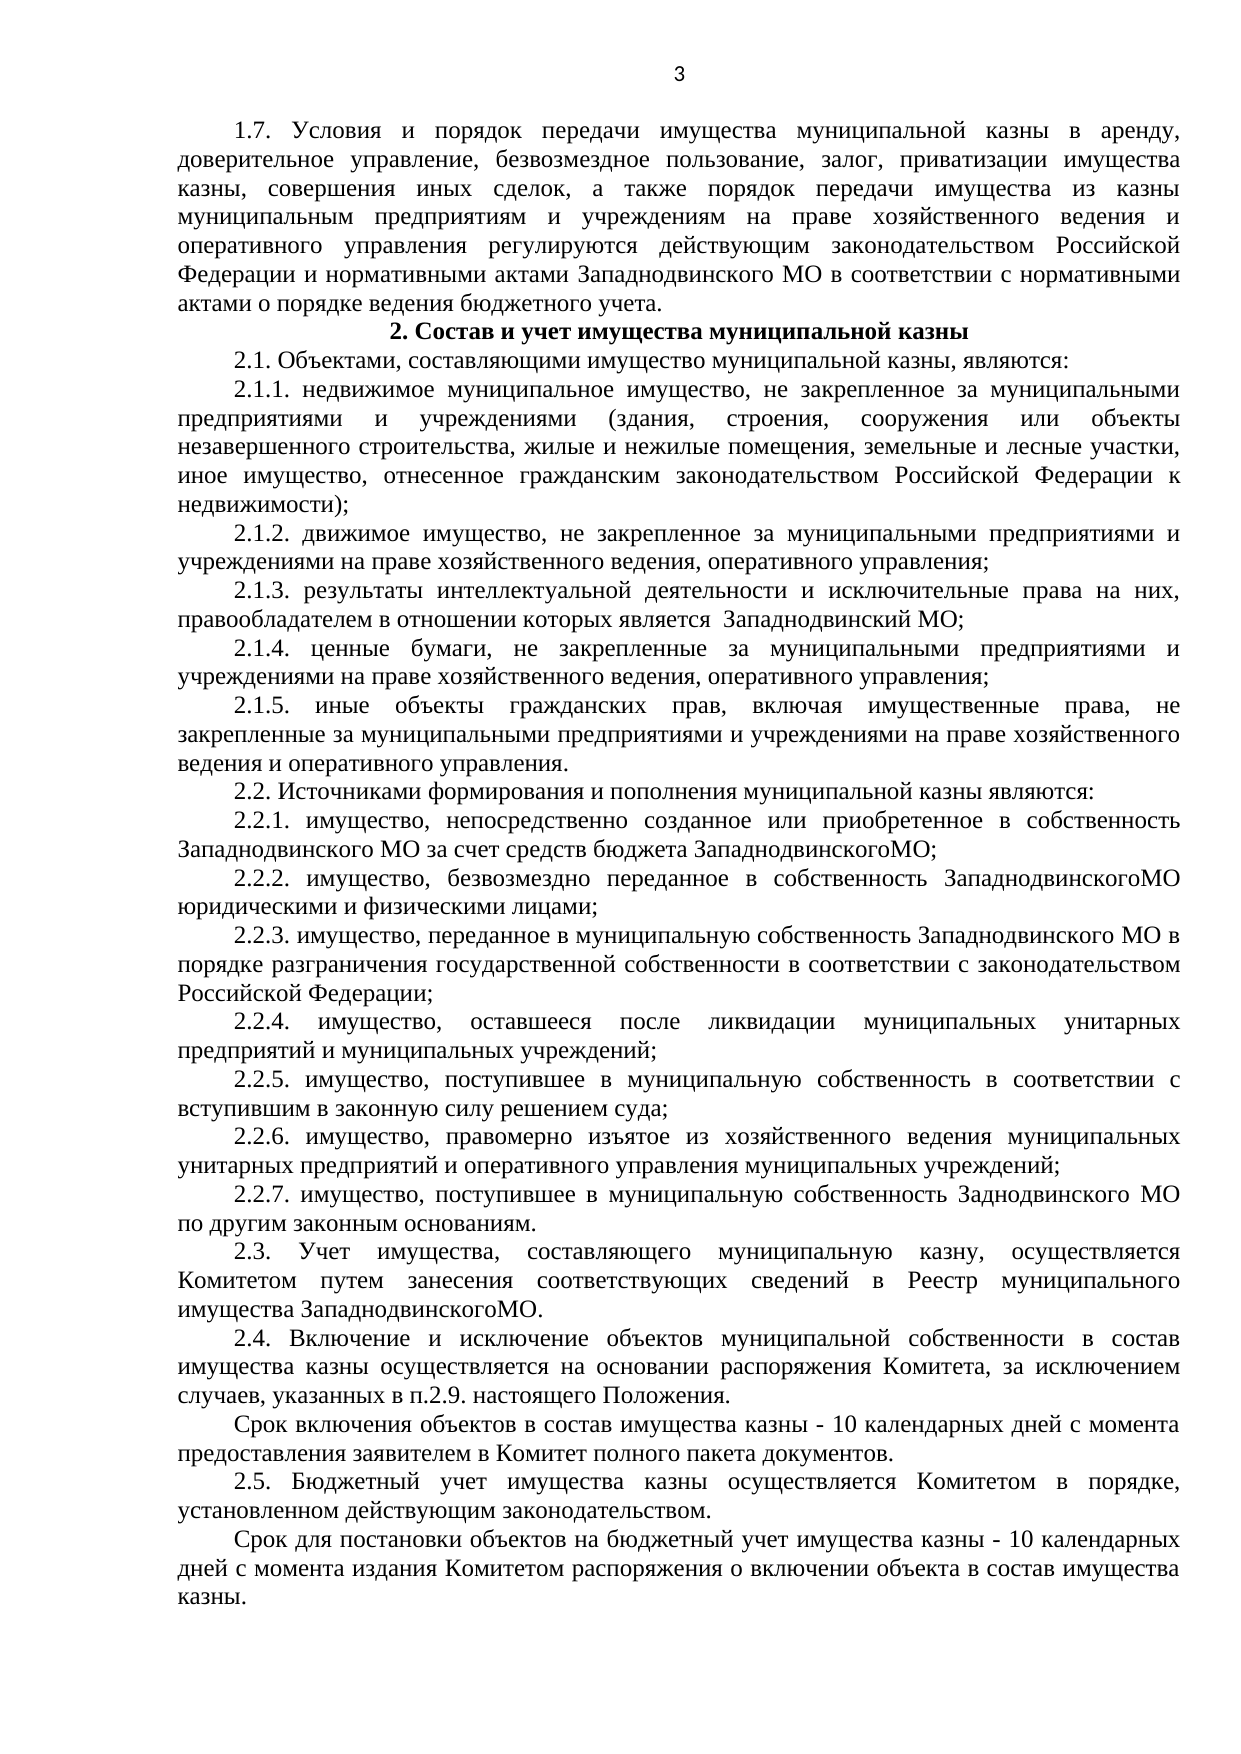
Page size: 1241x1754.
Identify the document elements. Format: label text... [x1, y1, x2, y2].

text 2.2.5. имущество, поступившее в муниципальную собственность в соответствии с вступившим в законную силу решением суда; [177, 1064, 1181, 1121]
text Срок для постановки объектов на бюджетный учет имущества казны - 10 календарных дней с момента издания Комитетом распоряжения о включении объекта в состав имущества казны. [177, 1524, 1181, 1610]
text 2.5. Бюджетный учет имущества казны осуществляется Комитетом в порядке, установленном действующим законодательством. [177, 1466, 1181, 1524]
text 2.2.6. имущество, правомерно изъятое из хозяйственного ведения муниципальных унитарных предприятий и оперативного управления муниципальных учреждений; [177, 1121, 1181, 1179]
text 2.1.1. недвижимое муниципальное имущество, не закрепленное за муниципальными предприятиями и учреждениями (здания, строения, сооружения или объекты незавершенного строительства, жилые и нежилые помещения, земельные и лесные участки, иное имущество, отнесенное гражданским законодательством Российской Федерации к недвижимости); [177, 374, 1181, 518]
text 2.2.3. имущество, переданное в муниципальную собственность Западнодвинского МО в порядке разграничения государственной собственности в соответствии с законодательством Российской Федерации; [177, 920, 1181, 1006]
text 2.1.2. движимое имущество, не закрепленное за муниципальными предприятиями и учреждениями на праве хозяйственного ведения, оперативного управления; [177, 518, 1181, 575]
text 2.1. Объектами, составляющими имущество муниципальной казны, являются: [177, 345, 1181, 374]
text 2.2. Источниками формирования и пополнения муниципальной казны являются: [177, 776, 1181, 805]
text 2.1.5. иные объекты гражданских прав, включая имущественные права, не закрепленные за муниципальными предприятиями и учреждениями на праве хозяйственного ведения и оперативного управления. [177, 690, 1181, 776]
text 2.1.3. результаты интеллектуальной деятельности и исключительные права на них, правообладателем в отношении которых является Западнодвинский МО; [177, 575, 1181, 633]
text 1.7. Условия и порядок передачи имущества муниципальной казны в аренду, доверительное управление, безвозмездное пользование, залог, приватизации имущества казны, совершения иных сделок, а также порядок передачи имущества из казны муниципальным предприятиям и учреждениям на праве хозяйственного ведения и оперативного управления регулируются действующим законодательством Российской Федерации и нормативными актами Западнодвинского МО в соответствии с нормативными актами о порядке ведения бюджетного учета. [177, 115, 1181, 316]
text Срок включения объектов в состав имущества казны - 10 календарных дней с момента предоставления заявителем в Комитет полного пакета документов. [177, 1409, 1181, 1466]
text 2.3. Учет имущества, составляющего муниципальную казну, осуществляется Комитетом путем занесения соответствующих сведений в Реестр муниципального имущества ЗападнодвинскогоМО. [177, 1236, 1181, 1323]
text 2.2.4. имущество, оставшееся после ликвидации муниципальных унитарных предприятий и муниципальных учреждений; [177, 1006, 1181, 1064]
text 2.1.4. ценные бумаги, не закрепленные за муниципальными предприятиями и учреждениями на праве хозяйственного ведения, оперативного управления; [177, 633, 1181, 690]
text 2.2.1. имущество, непосредственно созданное или приобретенное в собственность Западнодвинского МО за счет средств бюджета ЗападнодвинскогоМО; [177, 805, 1181, 863]
text 2.2.2. имущество, безвозмездно переданное в собственность ЗападнодвинскогоМО юридическими и физическими лицами; [177, 863, 1181, 920]
text 2.2.7. имущество, поступившее в муниципальную собственность Заднодвинского МО по другим законным основаниям. [177, 1179, 1181, 1236]
text 2.4. Включение и исключение объектов муниципальной собственности в состав имущества казны осуществляется на основании распоряжения Комитета, за исключением случаев, указанных в п.2.9. настоящего Положения. [177, 1323, 1181, 1409]
text 2. Состав и учет имущества муниципальной казны [177, 316, 1181, 345]
